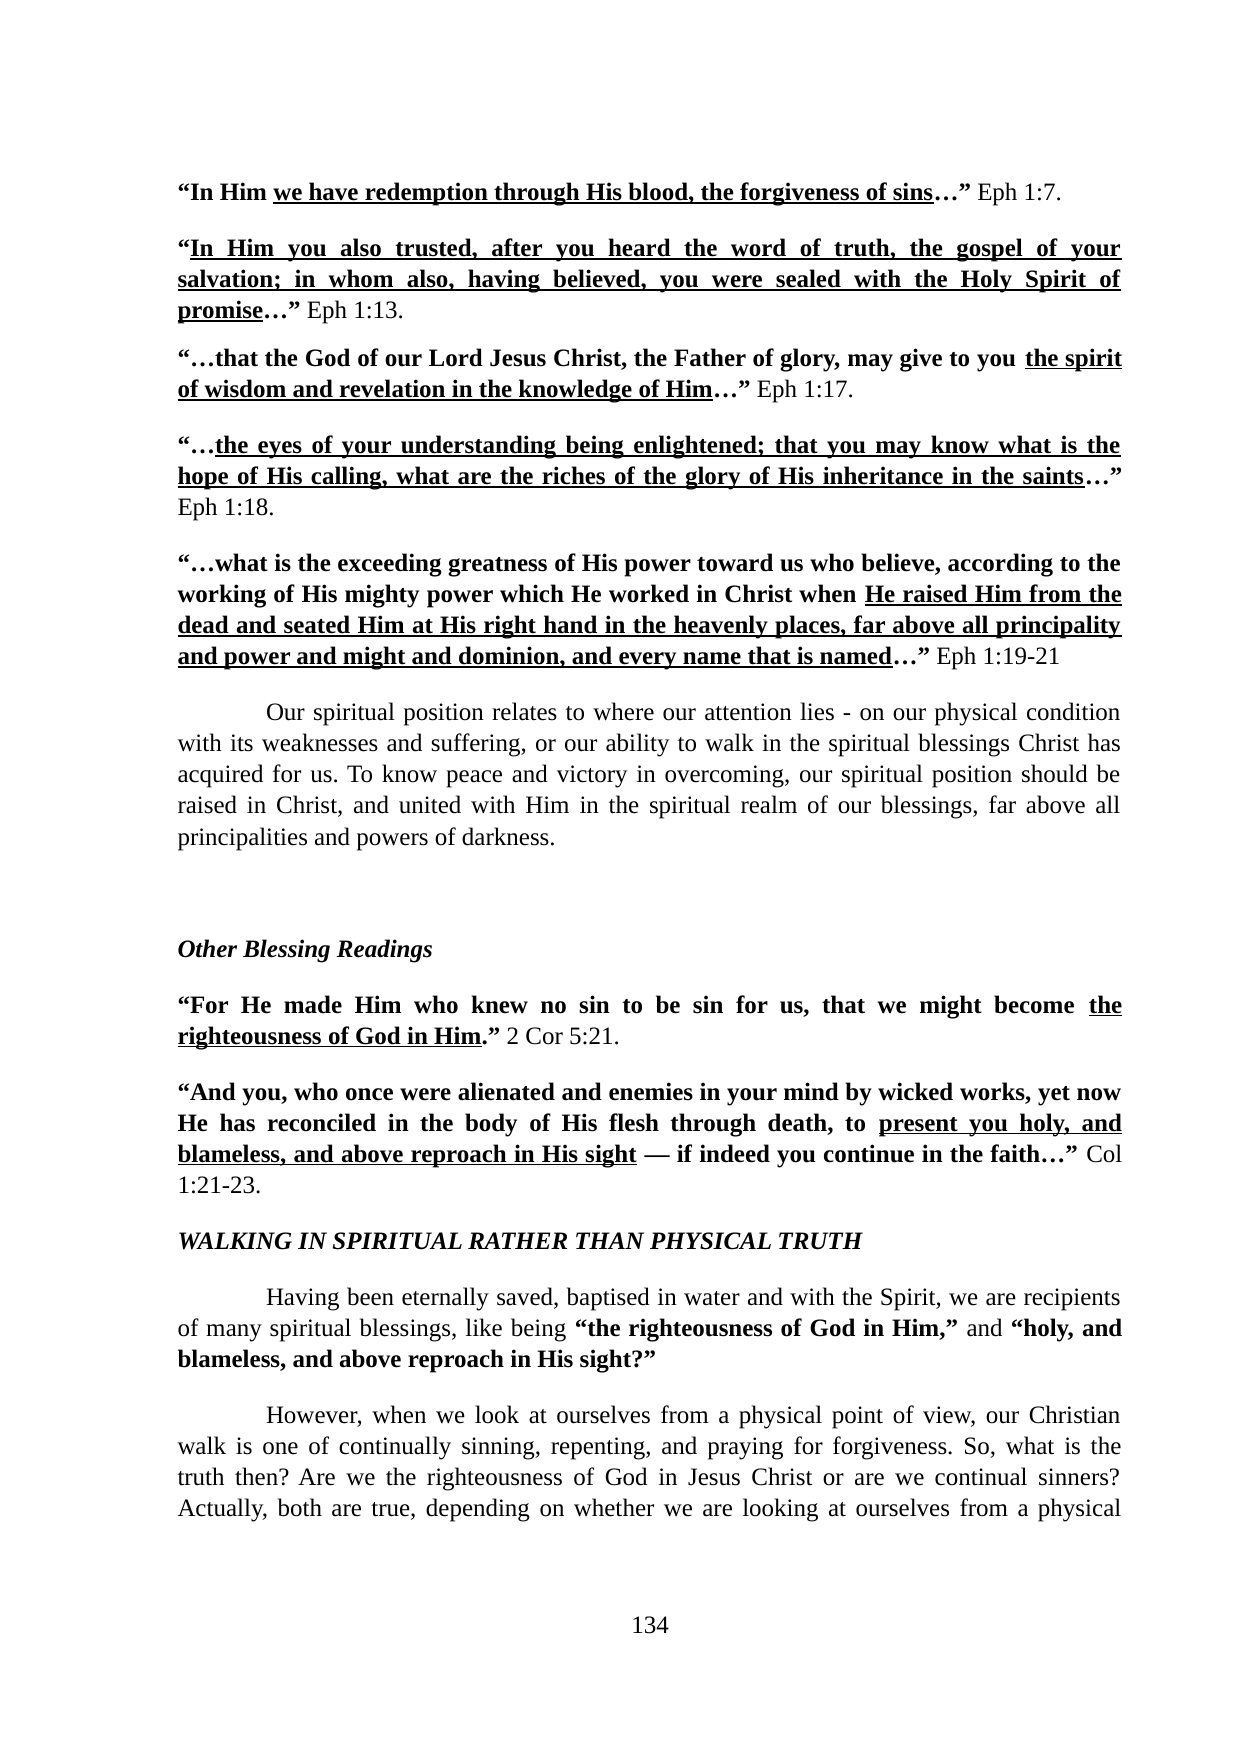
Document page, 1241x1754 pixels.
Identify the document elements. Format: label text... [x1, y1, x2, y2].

text “For He made Him who knew no sin to be sin for us, that we might become the righteousness of God in Him.” 2 Cor 5:21. [177, 990, 1122, 1049]
text “And you, who once were alienated and enemies in your mind by wicked works, yet now He has reconciled in the body of His flesh through death, to present you holy, and blameless, and above reproach in His sight — if indeed you continue in the faith…” Col 1:21-23. [177, 1077, 1122, 1199]
text “…what is the exceeding greatness of His power toward us who believe, according to the working of His mighty power which He worked in Christ when He raised Him from the dead and seated Him at His right hand in the heavenly places, far above all principality and power and might and dominion, and every name that is named…” Eph 1:19-21 [177, 548, 1122, 635]
text “…what is the exceeding greatness of His power toward us who believe, according to the working of His mighty power which He worked in Christ when He raised Him from the dead and seated Him at His right hand in the heavenly places, far above all principality and power and might and dominion, and every name that is named…” Eph 1:19-21 [177, 636, 1122, 670]
text Having been eternally saved, baptised in water and with the Spirit, we are recipients of many spiritual blessings, like being “the righteousness of God in Him,” and “holy, and blameless, and above reproach in His sight?” [177, 1282, 1122, 1373]
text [177, 1400, 1122, 1522]
text “In Him you also trusted, after you heard the word of truth, the gospel of your salvation; in whom also, having believed, you were sealed with the Holy Spirit of promise…” Eph 1:13. [177, 233, 1122, 324]
text “…that the God of our Lord Jesus Christ, the Father of glory, may give to you the spirit of wisdom and revelation in the knowledge of Him…” Eph 1:17. [177, 343, 1122, 403]
text Other Blessing Readings [177, 934, 1122, 962]
text Our spiritual position relates to where our attention lies - on our physical condition with its weaknesses and suffering, or our ability to walk in the spiritual blessings Christ has acquired for us. To know peace and victory in overcoming, our spiritual position should be raised in Christ, and united with Him in the spiritual realm of our blessings, far above all principalities and powers of darkness. [177, 697, 1122, 850]
text “In Him we have redemption through His blood, the forgiveness of sins…” Eph 1:7. [177, 177, 1122, 206]
text “…the eyes of your understanding being enlightened; that you may know what is the hope of His calling, what are the riches of the glory of His inheritance in the saints…” Eph 1:18. [177, 430, 1122, 521]
text WALKING IN SPIRITUAL RATHER THAN PHYSICAL TRUTH [177, 1226, 1122, 1255]
